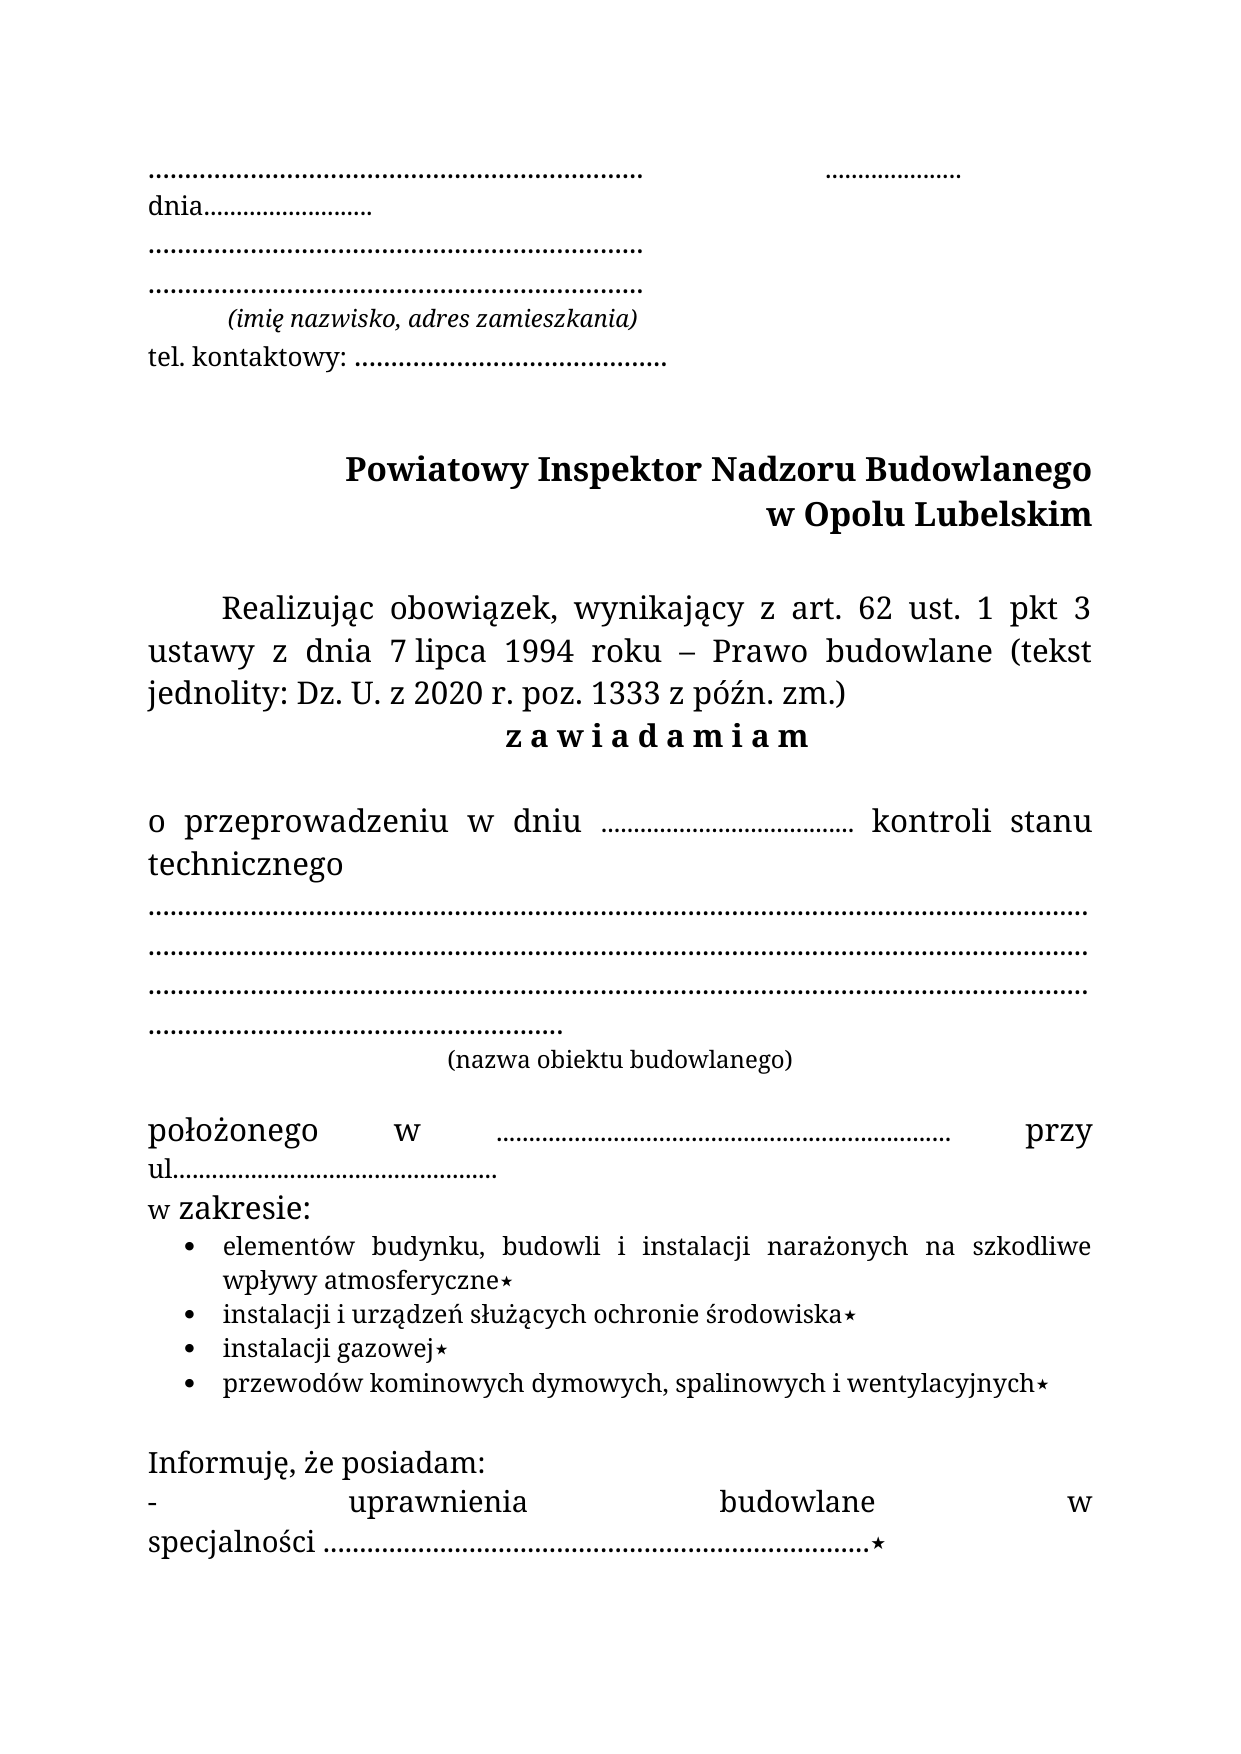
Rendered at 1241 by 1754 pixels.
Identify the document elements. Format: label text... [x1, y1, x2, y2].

list Informuję, że posiadam: [148, 1442, 1093, 1482]
text Powiatowy Inspektor Nadzoru Budowlanego [148, 446, 1093, 491]
text w zakresie: [148, 1186, 1093, 1229]
text w Opolu Lubelskim [148, 491, 1093, 536]
text .................................................................... [148, 262, 1093, 302]
list instalacji gazowej٭ [185, 1331, 1093, 1365]
text (nazwa obiektu budowlanego) [148, 1043, 1093, 1076]
text tel. kontaktowy: ........................................... [148, 335, 1093, 374]
text .................................................................... ..................... dnia.......................... [148, 148, 1093, 223]
text położonego w ...................................................................... przy ul.................................................. [148, 1108, 1093, 1186]
text .................................................................... [148, 223, 1093, 262]
list instalacji i urządzeń służących ochronie środowiska٭ [185, 1297, 1093, 1331]
text Realizując obowiązek, wynikający z art. 62 ust. 1 pkt 3 ustawy z dnia 7 lipca 1994 roku – Prawo budowlane (tekst jednolity: Dz. U. z 2020 r. poz. 1333 z późn. zm.) [148, 586, 1093, 714]
text (imię nazwisko, adres zamieszkania) [148, 302, 1093, 335]
text z a w i a d a m i a m [148, 714, 1093, 756]
list przewodów kominowych dymowych, spalinowych i wentylacyjnych٭ [185, 1365, 1093, 1399]
list elementów budynku, budowli i instalacji narażonych na szkodliwe wpływy atmosferyczne٭ [185, 1229, 1093, 1297]
list - uprawnienia budowlane w specjalności ...........................................................................٭ [148, 1482, 1093, 1561]
text o przeprowadzeniu w dniu ....................................... kontroli stanu technicznego ............................................................................................................................................................................................................................................................................................................................................................................................................................................................ [148, 799, 1093, 1043]
